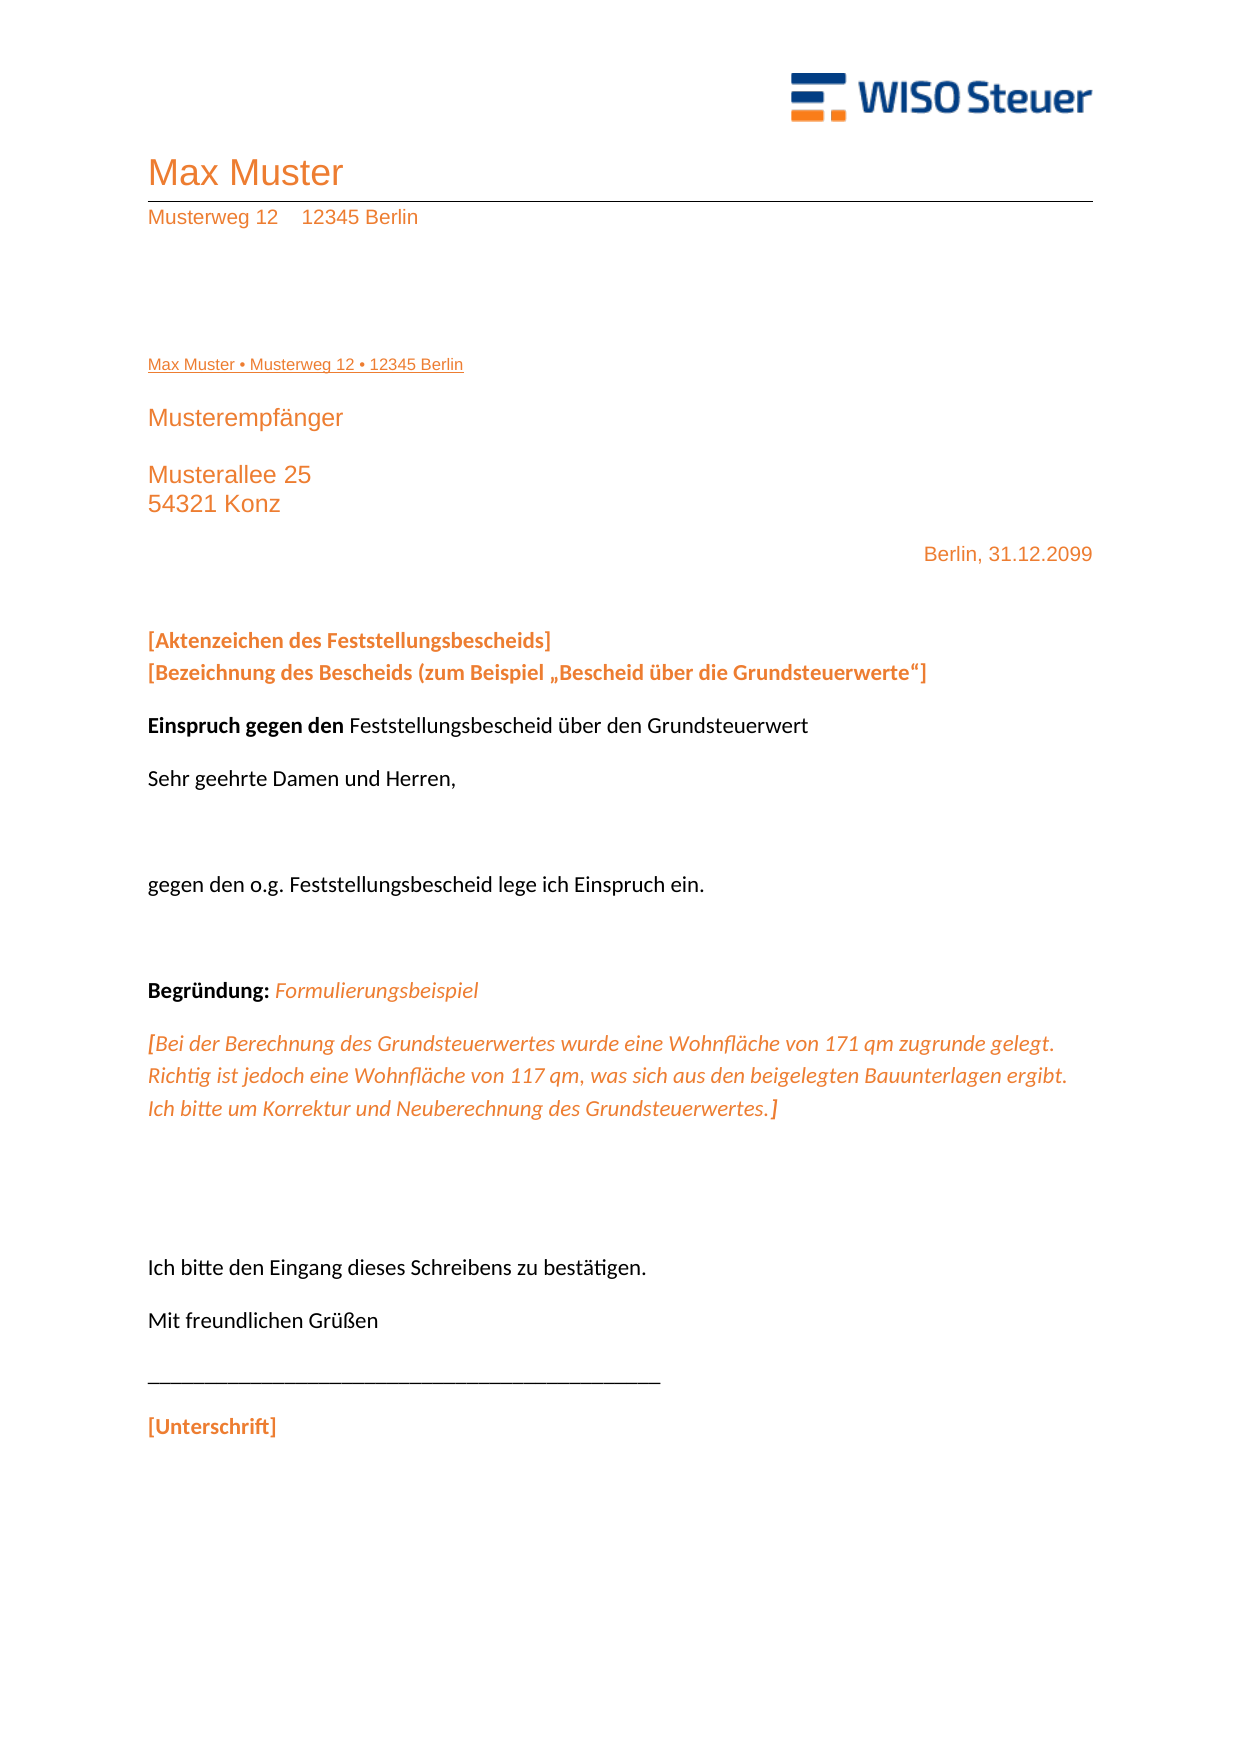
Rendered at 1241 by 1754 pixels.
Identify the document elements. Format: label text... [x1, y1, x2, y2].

text Einspruch gegen den Feststellungsbescheid über den Grundsteuerwert [148, 711, 1093, 739]
text [Aktenzeichen des Feststellungsbescheids] [Bezeichnung des Bescheids (zum Beispiel „Bescheid über die Grundsteuerwerte“] [148, 594, 1093, 686]
text Ich bitte den Eingang dieses Schreibens zu bestätigen. [148, 1253, 1093, 1281]
text Sehr geehrte Damen und Herren, [148, 764, 1093, 792]
picture [791, 73, 1093, 122]
text _____________________________________________ [148, 1359, 1093, 1387]
text Berlin, 31.12.2099 [148, 542, 1093, 566]
text [Bei der Berechnung des Grundsteuerwertes wurde eine Wohnfläche von 171 qm zugrunde gelegt. Richtig ist jedoch eine Wohnfläche von 117 qm, was sich aus den beigelegten Bauunterlagen ergibt. Ich bitte um Korrektur und Neuberechnung des Grundsteuerwertes.] [148, 1029, 1093, 1122]
text [Unterschrift] [148, 1412, 1093, 1440]
text Begründung: Formulierungsbeispiel [148, 976, 1093, 1004]
table_cell Musterweg 12 12345 Berlin [148, 202, 1093, 254]
table_cell Max Muster • Musterweg 12 • 12345 Berlin Musterempfänger Musterallee 25 54321 Konz [148, 254, 1093, 518]
table_header Max Muster [148, 148, 1093, 201]
text Mit freundlichen Grüßen [148, 1306, 1093, 1334]
text gegen den o.g. Feststellungsbescheid lege ich Einspruch ein. [148, 870, 1093, 898]
